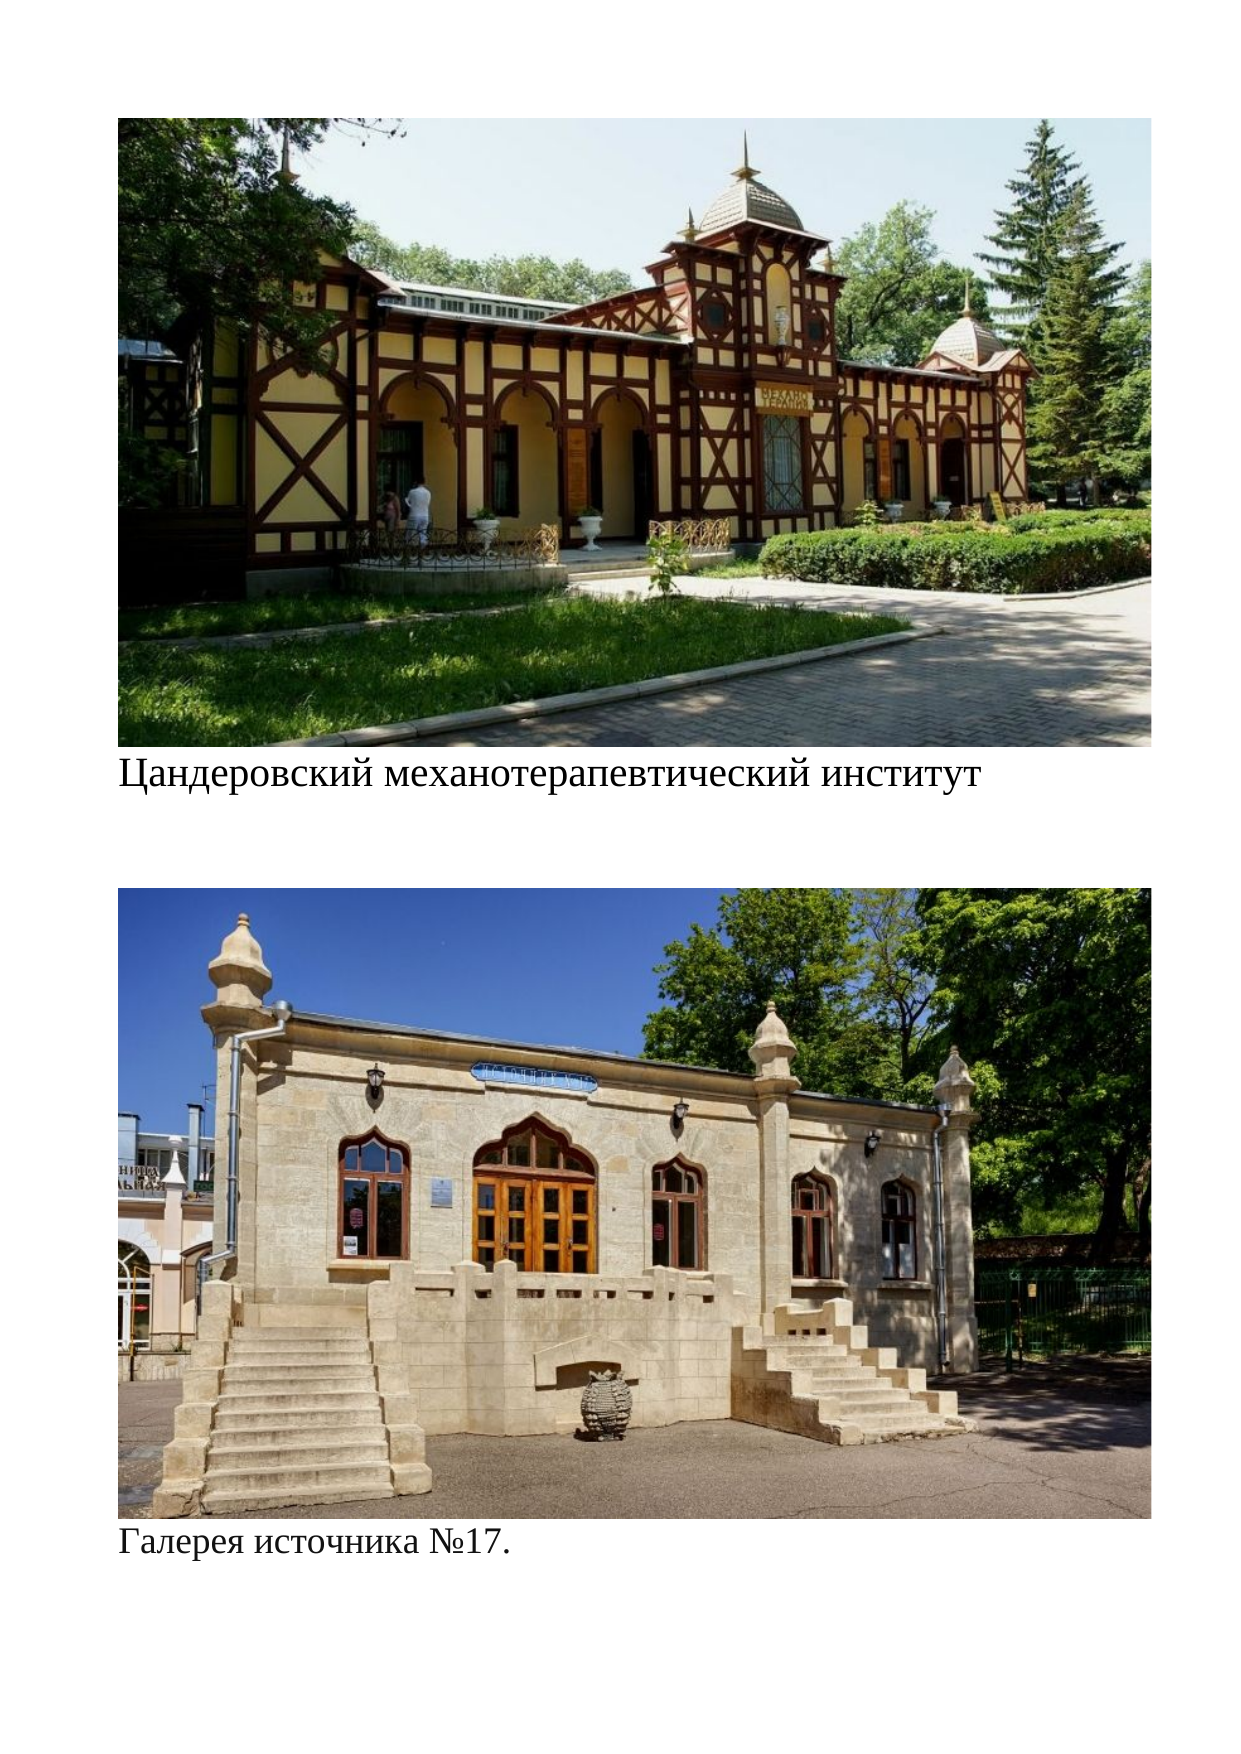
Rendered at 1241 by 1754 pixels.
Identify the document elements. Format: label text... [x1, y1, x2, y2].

picture [118, 888, 1152, 1519]
text Галерея источника №17. [118, 1519, 1152, 1562]
picture [118, 118, 1152, 747]
subtitle Цандеровский механотерапевтический институт [118, 747, 1152, 795]
